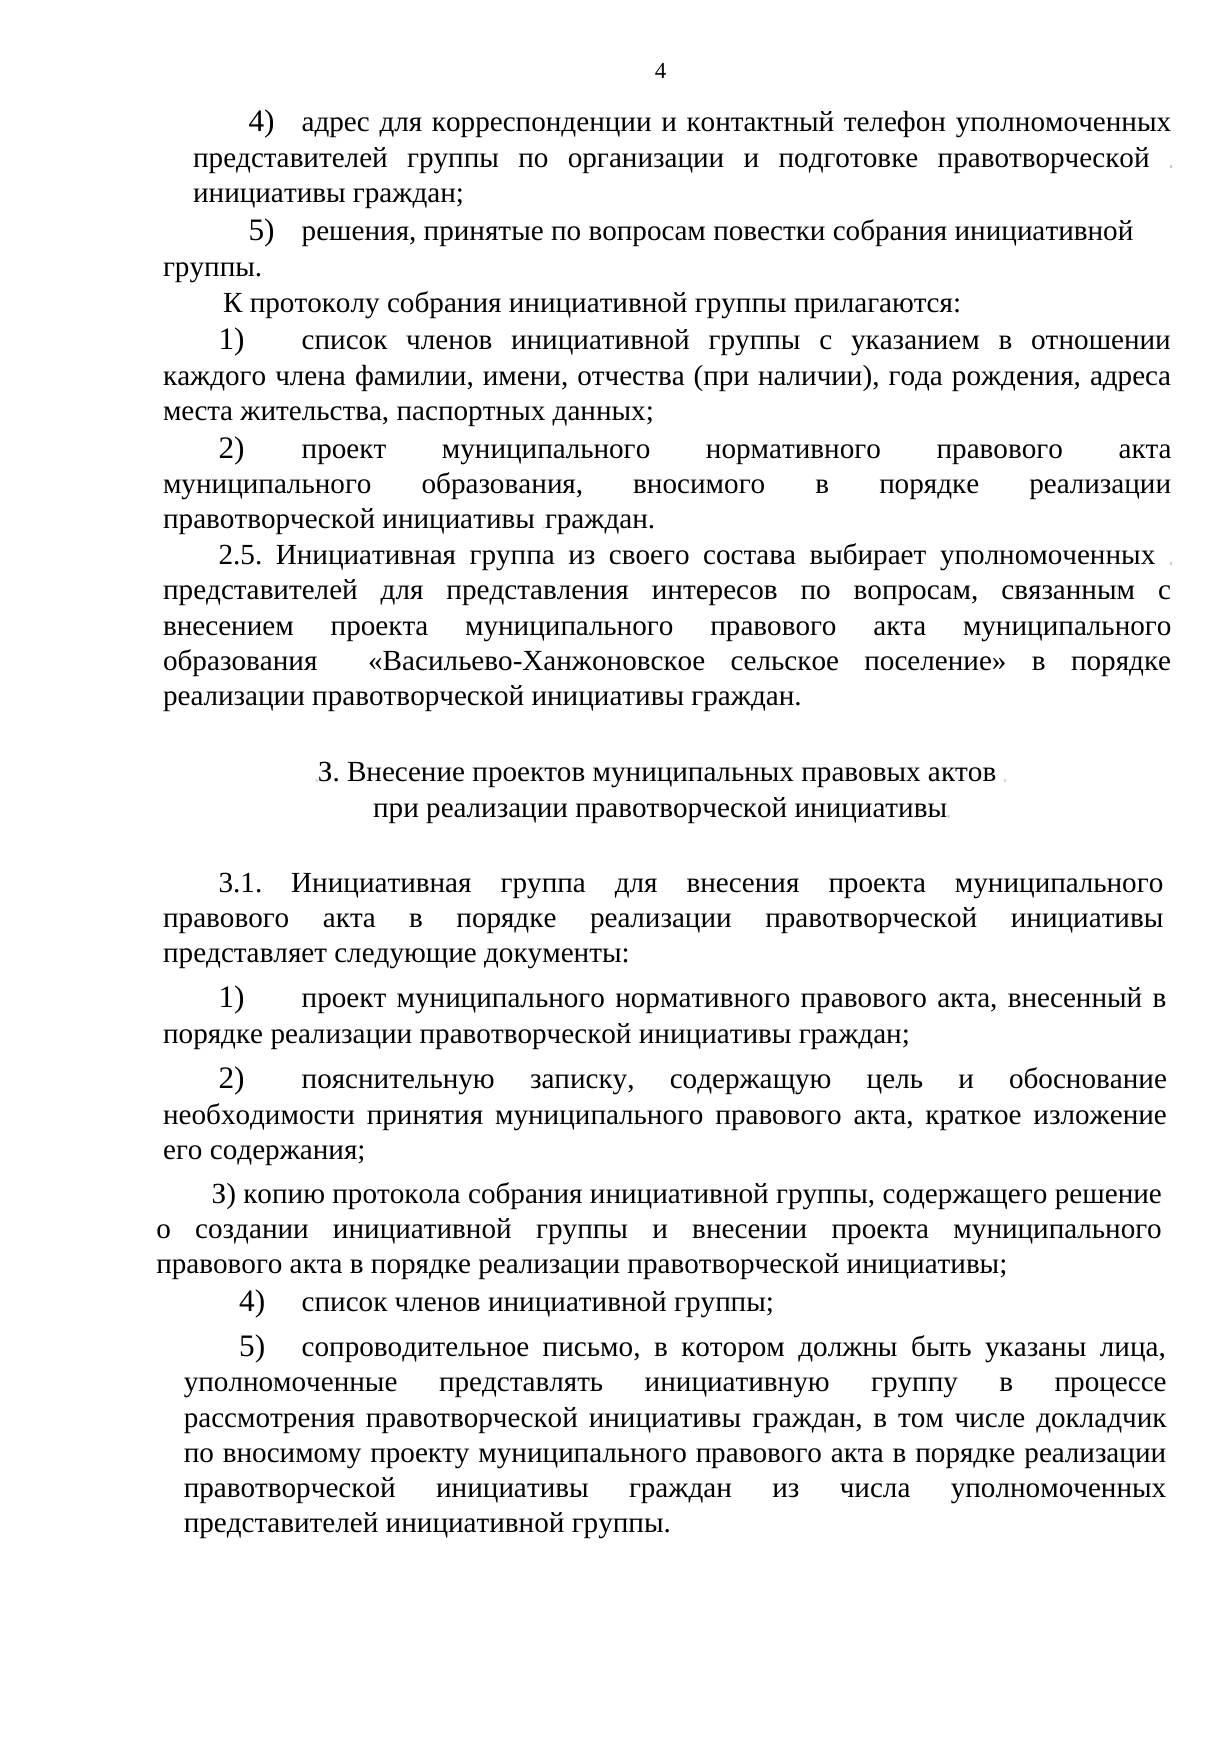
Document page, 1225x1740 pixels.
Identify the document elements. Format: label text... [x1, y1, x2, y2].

list сопроводительное письмо, в котором должны быть указаны лица, уполномоченные представлять инициативную группу в процессе рассмотрения правотворческой инициативы граждан, в том числе докладчик по вносимому проекту муниципального правового акта в порядке реализации правотворческой инициативы граждан из числа уполномоченных представителей инициативной группы. [183, 1327, 1167, 1539]
text группы. [163, 249, 1172, 283]
text З. Внесение проектов муниципальных правовых актов при реализации правотворческой инициативы [296, 754, 1026, 824]
list проект муниципального нормативного правового акта муниципального образования, вносимого в порядке реализации правотворческой инициативы граждан. [163, 429, 1172, 535]
text К протоколу собрания инициативной группы прилагаются: [223, 285, 1172, 318]
list пояснительную записку, содержащую цель и обоснование необходимости принятия муниципального правового акта, краткое изложение его содержания; [163, 1059, 1167, 1166]
list адрес для корреспонденции и контактный телефон уполномоченных представителей группы по организации и подготовке правотворческой инициативы граждан; [193, 103, 1172, 209]
text 2.5. Инициативная группа из своего состава выбирает уполномоченных представителей для представления интересов по вопросам, связанным с внесением проекта муниципального правового акта муниципального образования «Васильево-Ханжоновское сельское поселение» в порядке реализации правотворческой инициативы граждан. [163, 537, 1172, 712]
text 3.1. Инициативная группа для внесения проекта муниципального правового акта в порядке реализации правотворческой инициативы представляет следующие документы: [163, 865, 1164, 969]
text З) копию протокола собрания инициативной группы, содержащего решение о создании инициативной группы и внесении проекта муниципального правового акта в порядке реализации правотворческой инициативы; [156, 1176, 1162, 1280]
list решения, принятые по вопросам повестки собрания инициативной [193, 211, 1172, 247]
list список членов инициативной группы с указанием в отношении каждого члена фамилии, имени, отчества (при наличии), года рождения, адреса места жительства, паспортных данных; [163, 320, 1172, 427]
list список членов инициативной группы; [183, 1282, 1167, 1318]
list проект муниципального нормативного правового акта, внесенный в порядке реализации правотворческой инициативы граждан; [163, 978, 1167, 1049]
